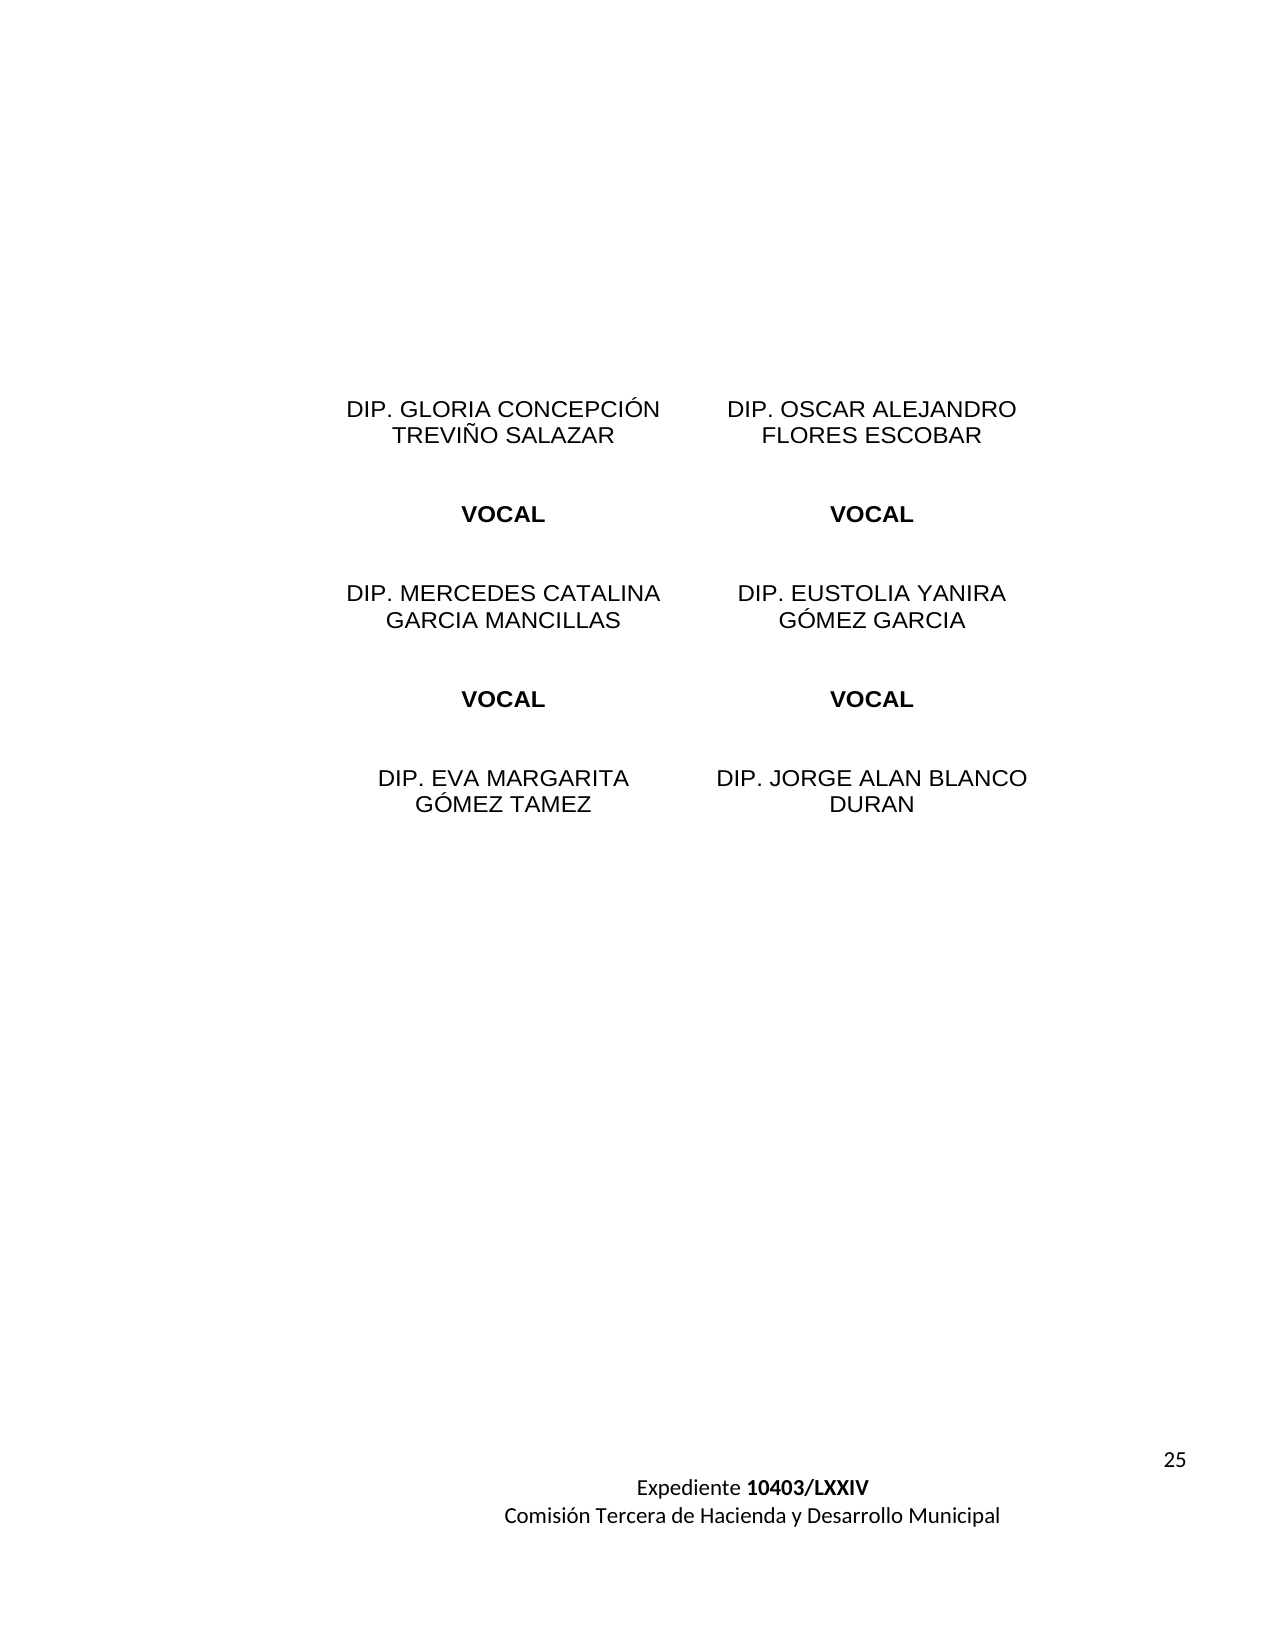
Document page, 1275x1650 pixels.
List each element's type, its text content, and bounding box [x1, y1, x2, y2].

table_cell VOCAL DIP. MERCEDES CATALINA GARCIA MANCILLAS [319, 501, 687, 686]
table_cell VOCAL DIP. EVA MARGARITA GÓMEZ TAMEZ [319, 686, 687, 844]
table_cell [319, 396, 687, 501]
table_cell VOCAL DIP. JORGE ALAN BLANCO DURAN [688, 686, 1056, 844]
table_cell VOCAL DIP. EUSTOLIA YANIRA GÓMEZ GARCIA [688, 501, 1056, 686]
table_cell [688, 396, 1056, 501]
